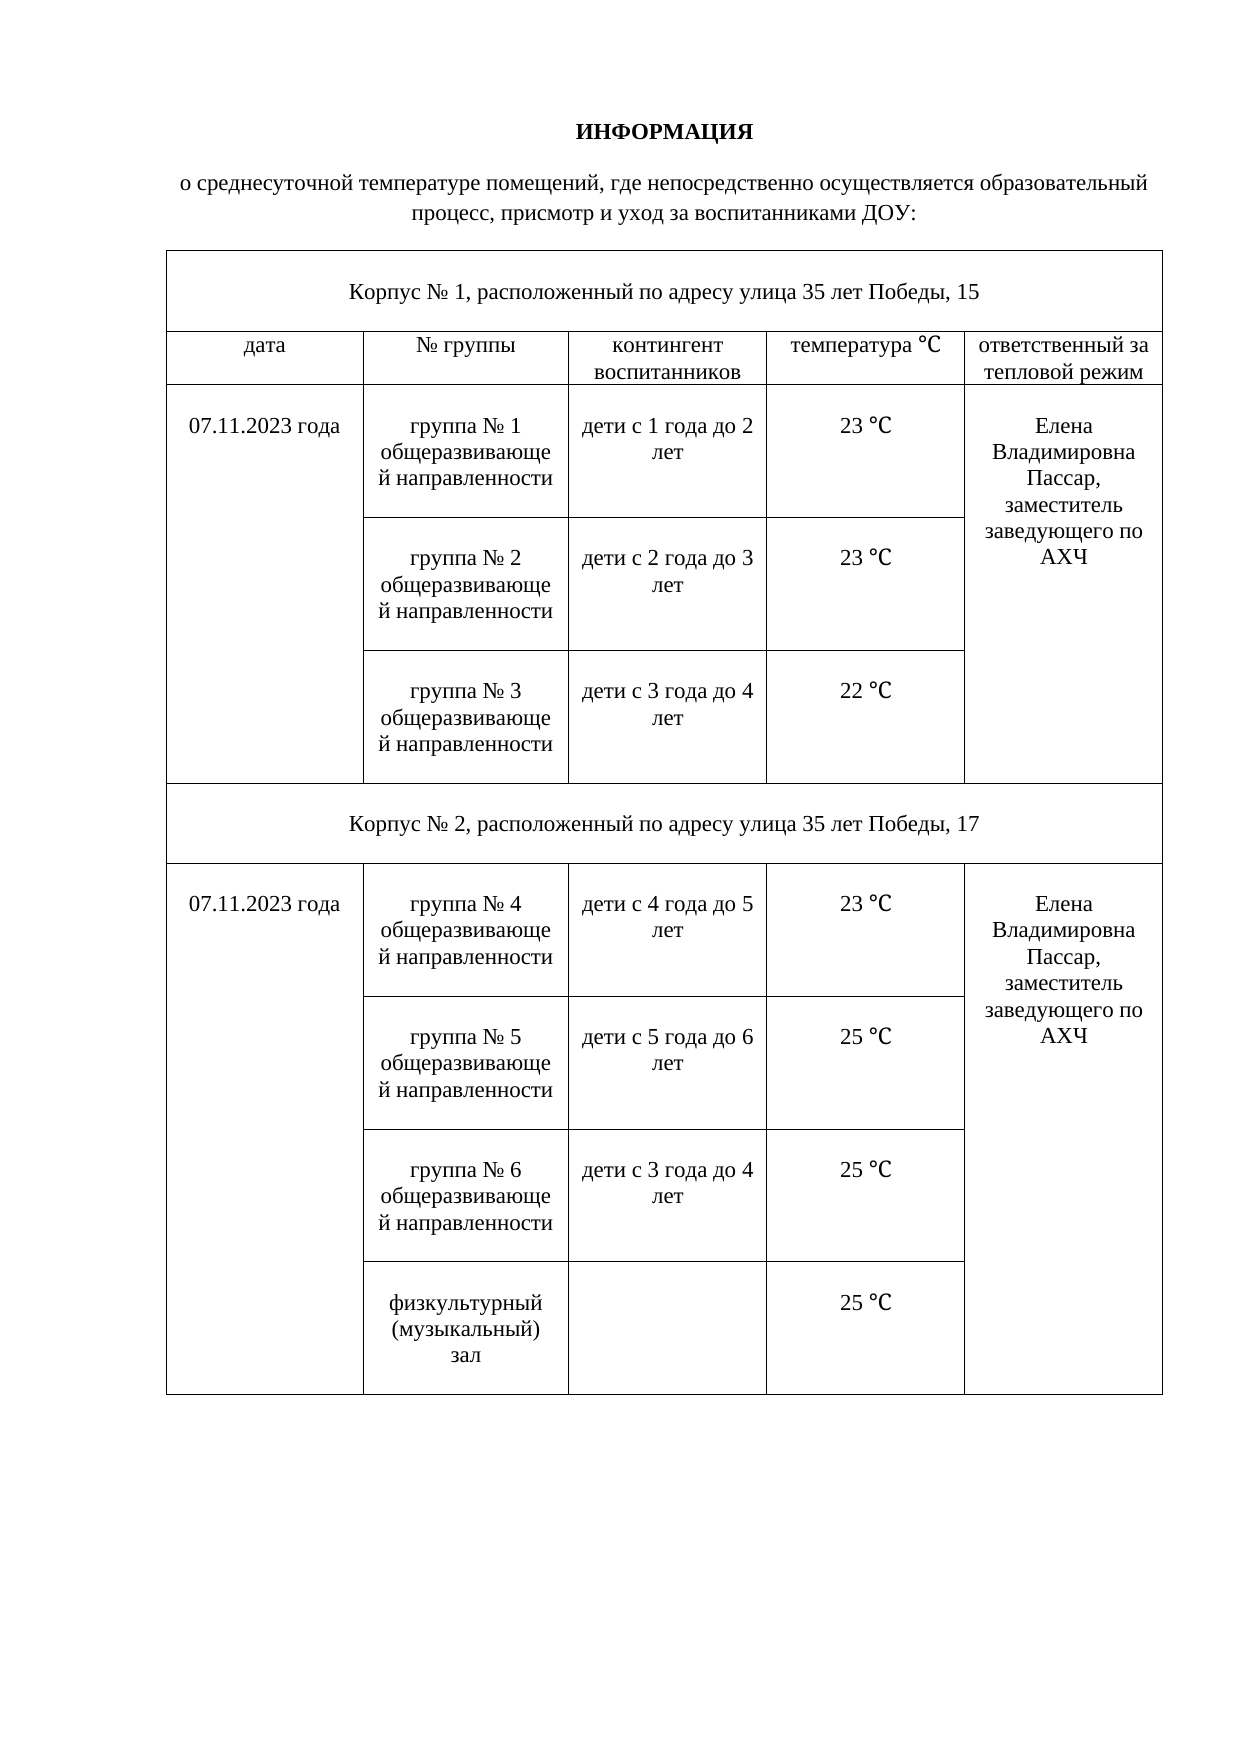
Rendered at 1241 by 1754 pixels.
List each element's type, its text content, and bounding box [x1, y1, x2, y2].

table_cell 07.11.2023 года [167, 385, 363, 783]
table_cell Елена Владимировна Пассар, заместитель заведующего по АХЧ [965, 864, 1162, 1394]
table_cell дети с 4 года до 5 лет [569, 864, 766, 996]
table_cell температура ℃ [767, 332, 964, 384]
table_cell дети с 2 года до 3 лет [569, 518, 766, 650]
table_cell [569, 1262, 766, 1394]
table_cell Елена Владимировна Пассар, заместитель заведующего по АХЧ [965, 385, 1162, 783]
table_header Корпус № 1, расположенный по адресу улица 35 лет Победы, 15 [167, 251, 1162, 331]
table_cell 07.11.2023 года [167, 864, 363, 1394]
table_cell 23 ℃ [767, 518, 964, 650]
table_cell 22 ℃ [767, 651, 964, 783]
table_cell группа № 1 общеразвивающей направленности [364, 385, 568, 517]
table_cell группа № 2 общеразвивающей направленности [364, 518, 568, 650]
table_cell ответственный за тепловой режим [965, 332, 1162, 384]
table_cell Корпус № 2, расположенный по адресу улица 35 лет Победы, 17 [167, 784, 1162, 863]
table_cell контингент воспитанников [569, 332, 766, 384]
table_cell группа № 5 общеразвивающей направленности [364, 997, 568, 1128]
table_cell 23 ℃ [767, 385, 964, 517]
table_cell группа № 4 общеразвивающей направленности [364, 864, 568, 996]
table_cell № группы [364, 332, 568, 384]
table_cell 25 ℃ [767, 1262, 964, 1394]
table_cell дети с 3 года до 4 лет [569, 651, 766, 783]
table_cell физкультурный (музыкальный) зал [364, 1262, 568, 1394]
table_cell 25 ℃ [767, 997, 964, 1128]
text ИНФОРМАЦИЯ [177, 118, 1152, 144]
table_cell дети с 5 года до 6 лет [569, 997, 766, 1128]
table_cell дата [167, 332, 363, 384]
table_cell 25 ℃ [767, 1130, 964, 1261]
table_cell дети с 1 года до 2 лет [569, 385, 766, 517]
table_cell группа № 3 общеразвивающей направленности [364, 651, 568, 783]
table_cell 23 ℃ [767, 864, 964, 996]
table_cell группа № 6 общеразвивающей направленности [364, 1130, 568, 1261]
text о среднесуточной температуре помещений, где непосредственно осуществляется образовательный процесс, присмотр и уход за воспитанниками ДОУ: [177, 169, 1152, 226]
table_cell дети с 3 года до 4 лет [569, 1130, 766, 1261]
